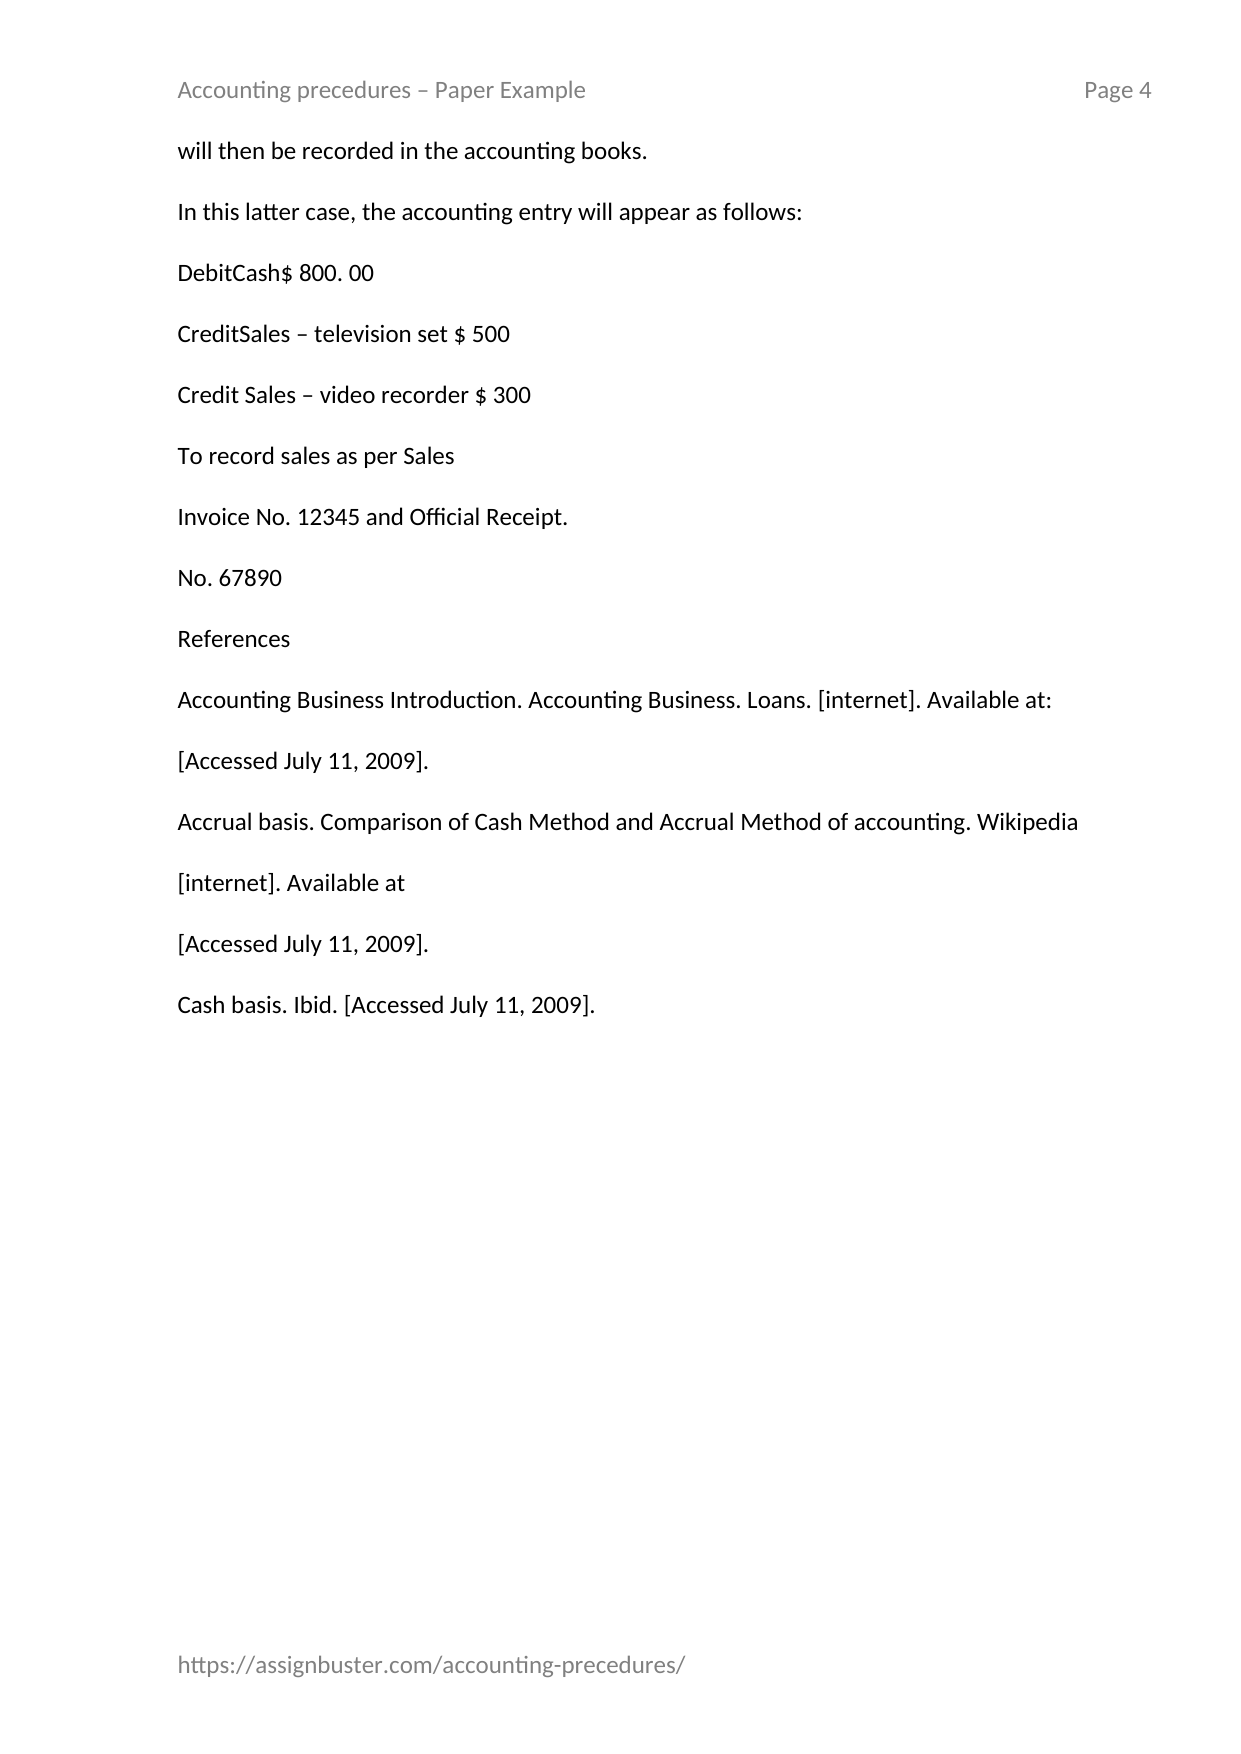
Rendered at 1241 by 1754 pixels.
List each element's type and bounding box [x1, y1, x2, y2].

text [177, 135, 1152, 1020]
